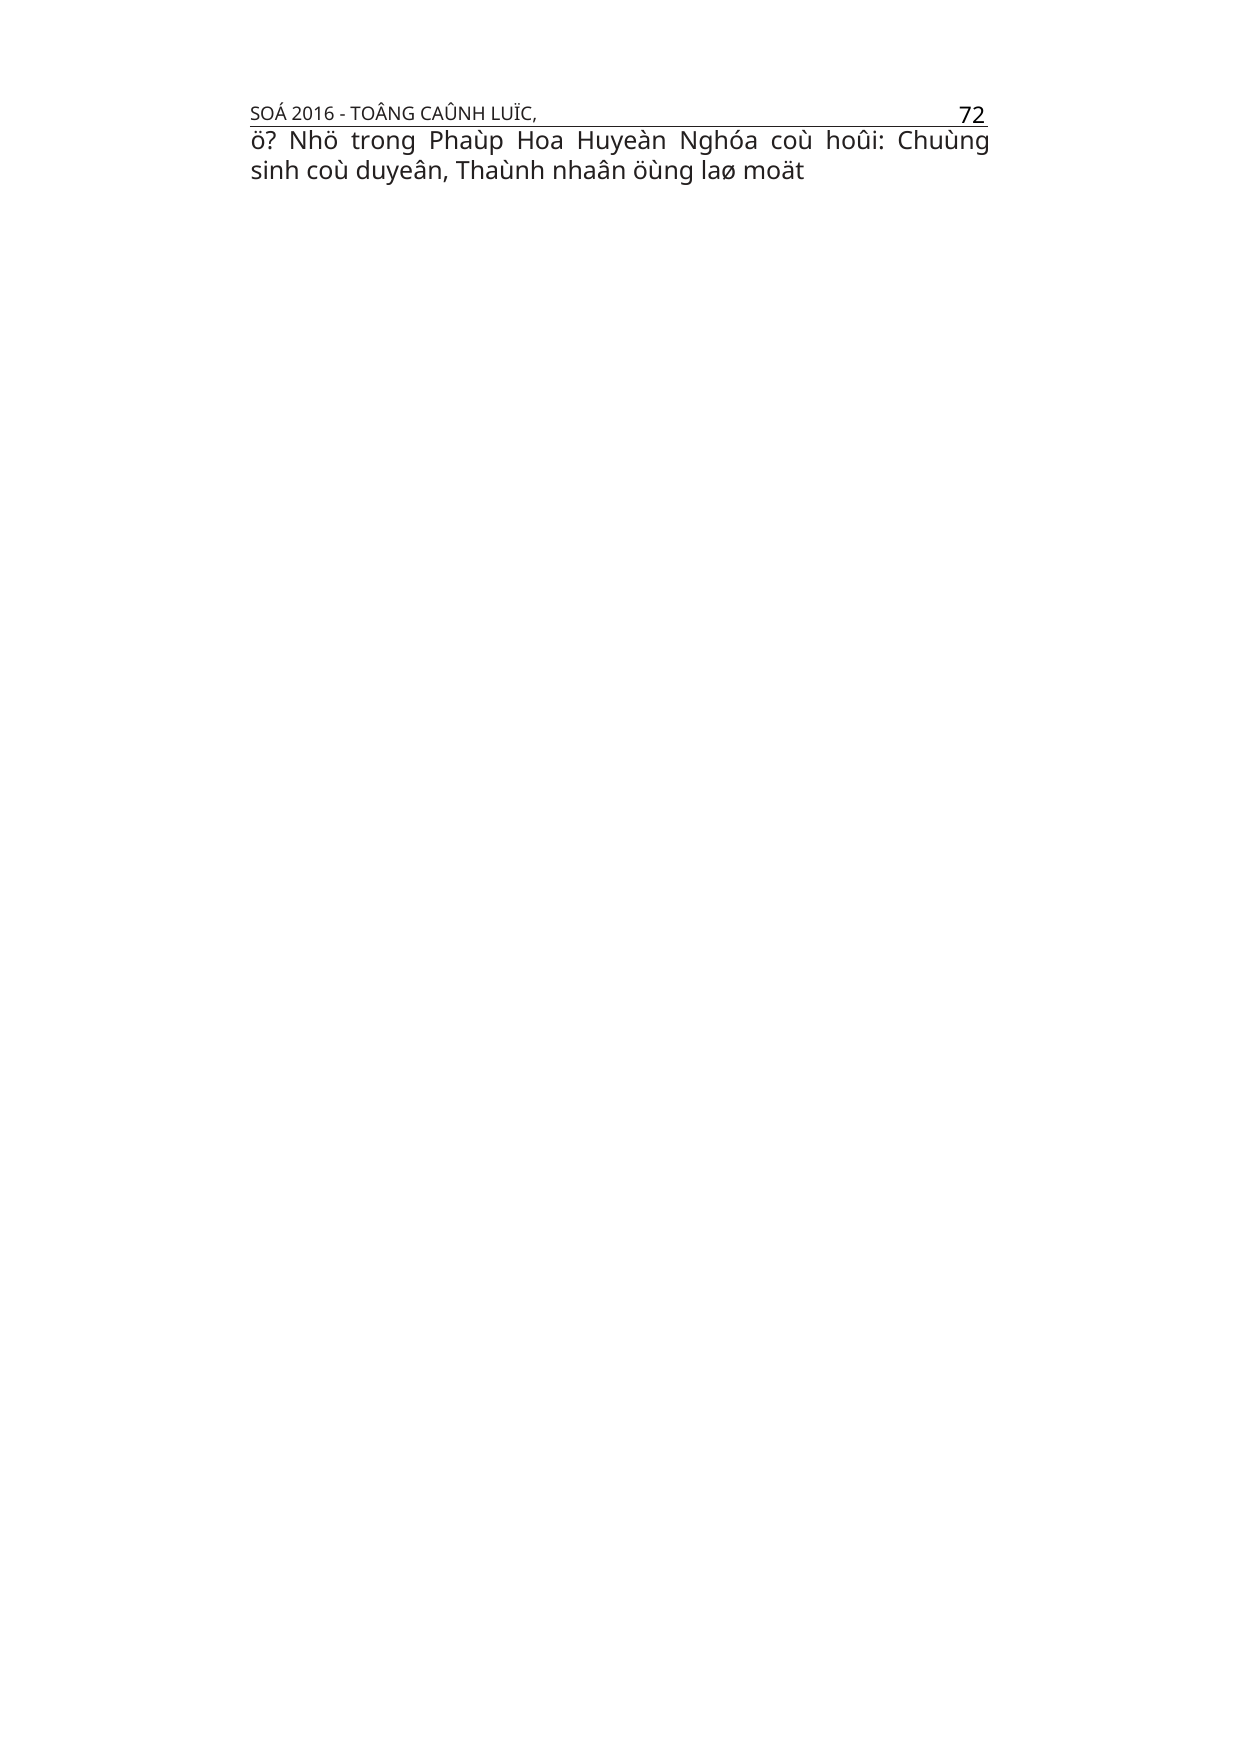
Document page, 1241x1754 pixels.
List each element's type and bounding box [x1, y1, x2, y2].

text [250, 125, 990, 187]
